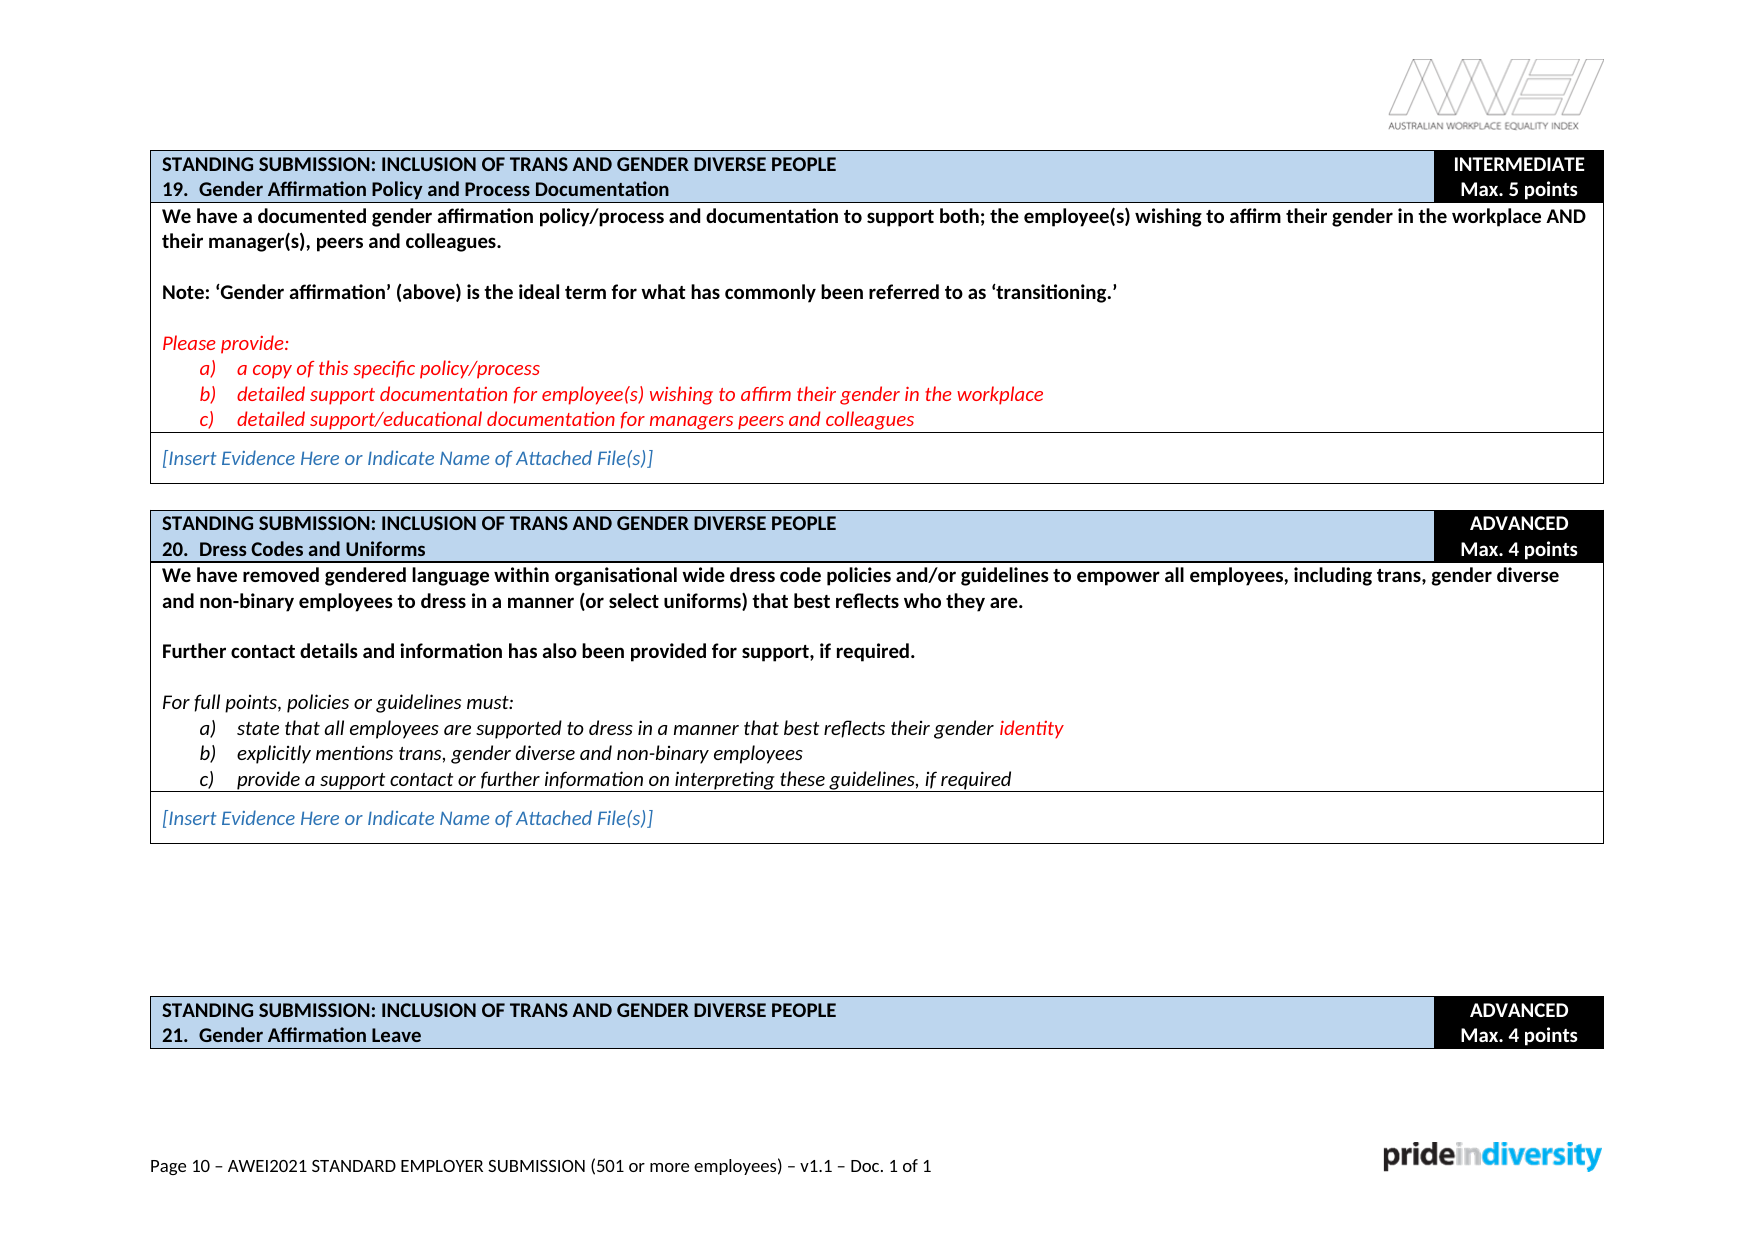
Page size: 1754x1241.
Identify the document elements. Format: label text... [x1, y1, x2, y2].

table_header INTERMEDIATE Max. 5 points [1435, 151, 1603, 202]
table_header STANDING SUBMISSION: INCLUSION OF TRANS AND GENDER DIVERSE PEOPLE Gender Affirmation Policy and Process Documentation [151, 151, 1434, 202]
table_cell [Insert Evidence Here or Indicate Name of Attached File(s)] [151, 433, 1603, 483]
table_header ADVANCED Max. 4 points [1435, 511, 1603, 561]
table_cell We have a documented gender affirmation policy/process and documentation to support both; the employee(s) wishing to affirm their gender in the workplace AND their manager(s), peers and colleagues. Note: ‘Gender affirmation’ (above) is the ideal term for what has commonly been referred to as ‘transitioning.’ Please provide: a copy of this specific policy/process detailed support documentation for employee(s) wishing to affirm their gender in the workplace detailed support/educational documentation for managers peers and colleagues [151, 203, 1603, 432]
picture [1488, 1152, 1494, 1160]
table_header STANDING SUBMISSION: INCLUSION OF TRANS AND GENDER DIVERSE PEOPLE Gender Affirmation Leave [151, 997, 1434, 1048]
table_header STANDING SUBMISSION: INCLUSION OF TRANS AND GENDER DIVERSE PEOPLE Dress Codes and Uniforms [151, 511, 1434, 561]
picture [1592, 1152, 1602, 1172]
table_cell [Insert Evidence Here or Indicate Name of Attached File(s)] [151, 792, 1603, 843]
picture [1388, 59, 1604, 131]
picture [1383, 1142, 1602, 1172]
table_header ADVANCED Max. 4 points [1435, 997, 1603, 1048]
table_cell We have removed gendered language within organisational wide dress code policies and/or guidelines to empower all employees, including trans, gender diverse and non-binary employees to dress in a manner (or select uniforms) that best reflects who they are. Further contact details and information has also been provided for support, if required. For full points, policies or guidelines must: state that all employees are supported to dress in a manner that best reflects their gender identity explicitly mentions trans, gender diverse and non-binary employees provide a support contact or further information on interpreting these guidelines, if required [151, 563, 1603, 791]
